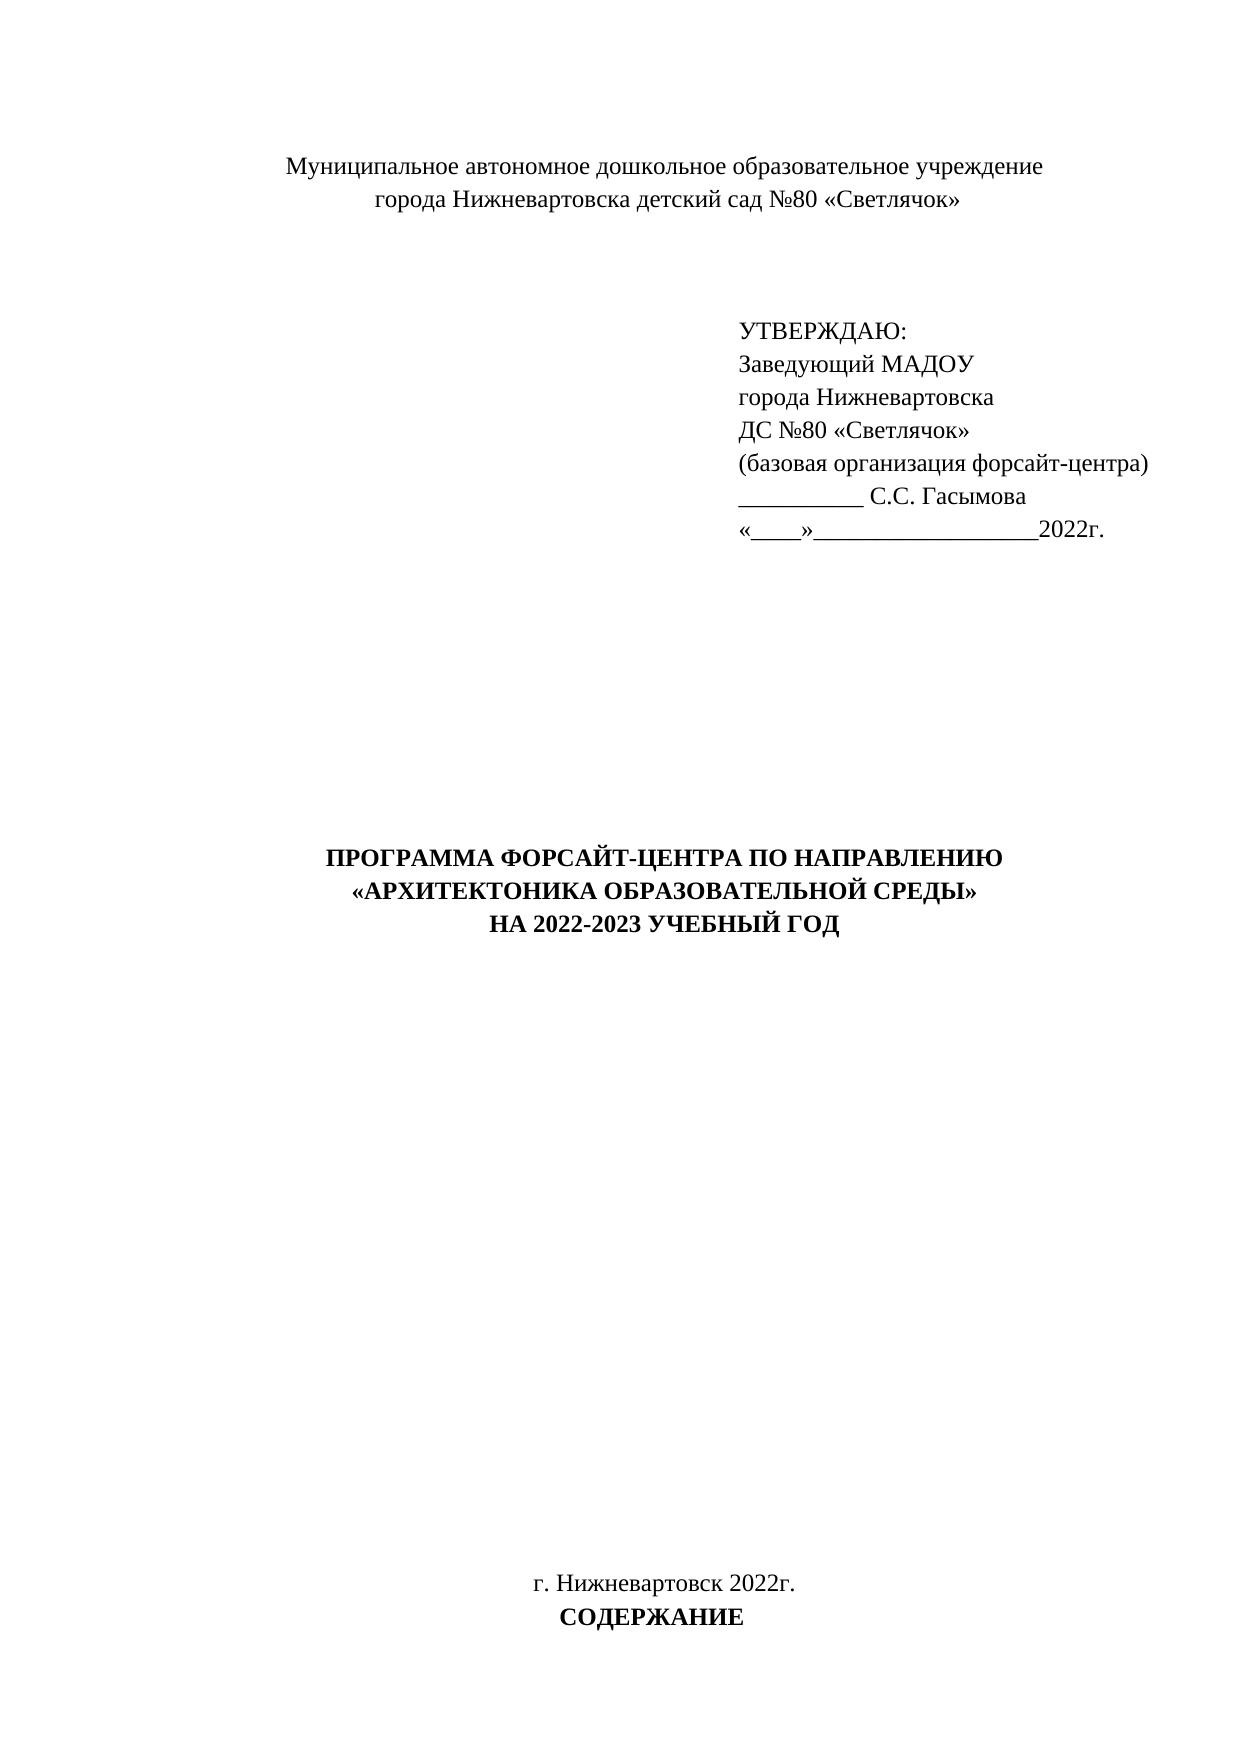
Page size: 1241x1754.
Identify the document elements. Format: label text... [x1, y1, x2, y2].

text __________ С.С. Гасымова [738, 481, 1152, 510]
text г. Нижневартовск 2022г. [177, 1568, 1152, 1597]
text УТВЕРЖДАЮ: [738, 316, 1152, 345]
text ДС №80 «Светлячок» [738, 415, 1152, 444]
text (базовая организация форсайт-центра) [738, 448, 1152, 477]
text Заведующий МАДОУ [738, 349, 1152, 378]
text «____»__________________2022г. [738, 514, 1152, 543]
text СОДЕРЖАНИЕ [322, 1602, 981, 1630]
text НА 2022-2023 УЧЕБНЫЙ ГОД [177, 909, 1152, 938]
text «АРХИТЕКТОНИКА ОБРАЗОВАТЕЛЬНОЙ СРЕДЫ» [177, 876, 1152, 905]
text города Нижневартовска [738, 382, 1152, 411]
text города Нижневартовска детский сад №80 «Светлячок» [177, 184, 1152, 213]
text Муниципальное автономное дошкольное образовательное учреждение [177, 151, 1152, 180]
text ПРОГРАММА ФОРСАЙТ-ЦЕНТРА ПО НАПРАВЛЕНИЮ [177, 843, 1152, 872]
